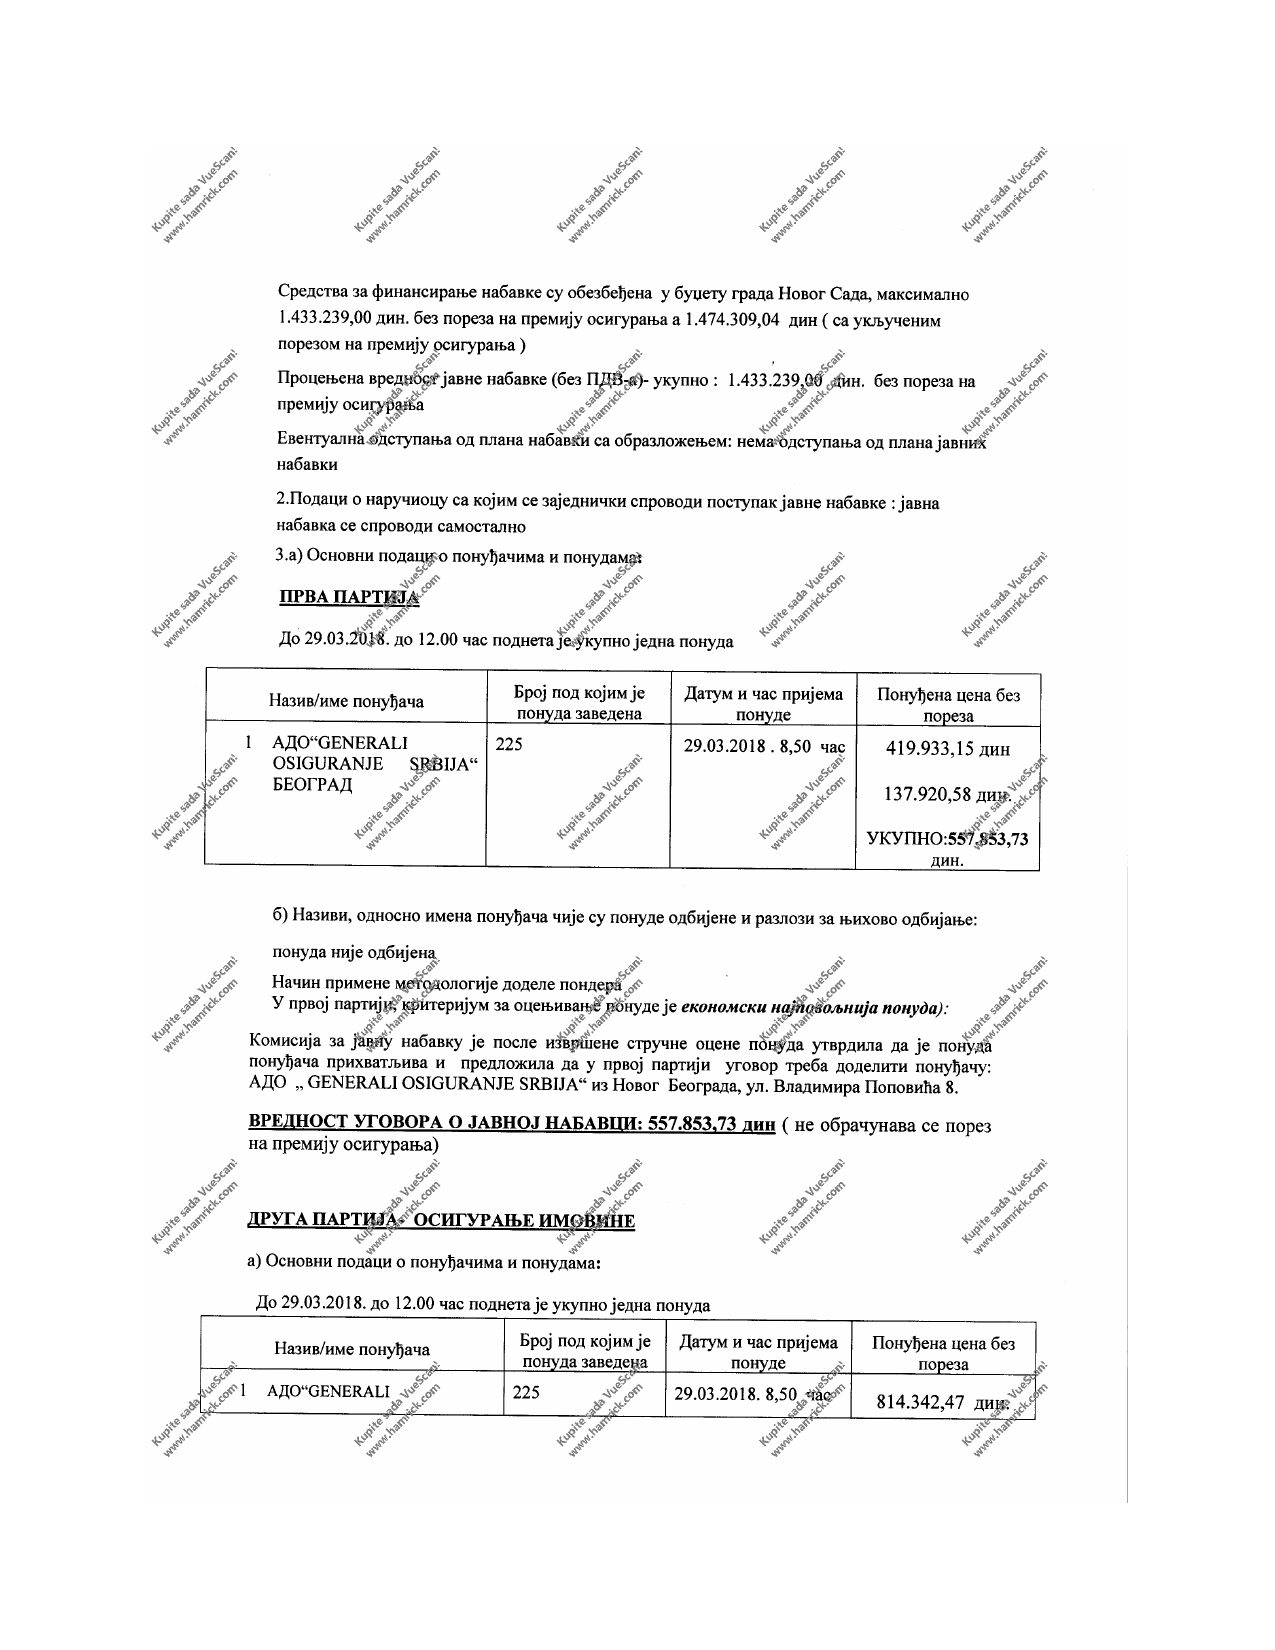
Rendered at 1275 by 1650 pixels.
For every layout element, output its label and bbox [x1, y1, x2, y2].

picture [147, 147, 1128, 1503]
